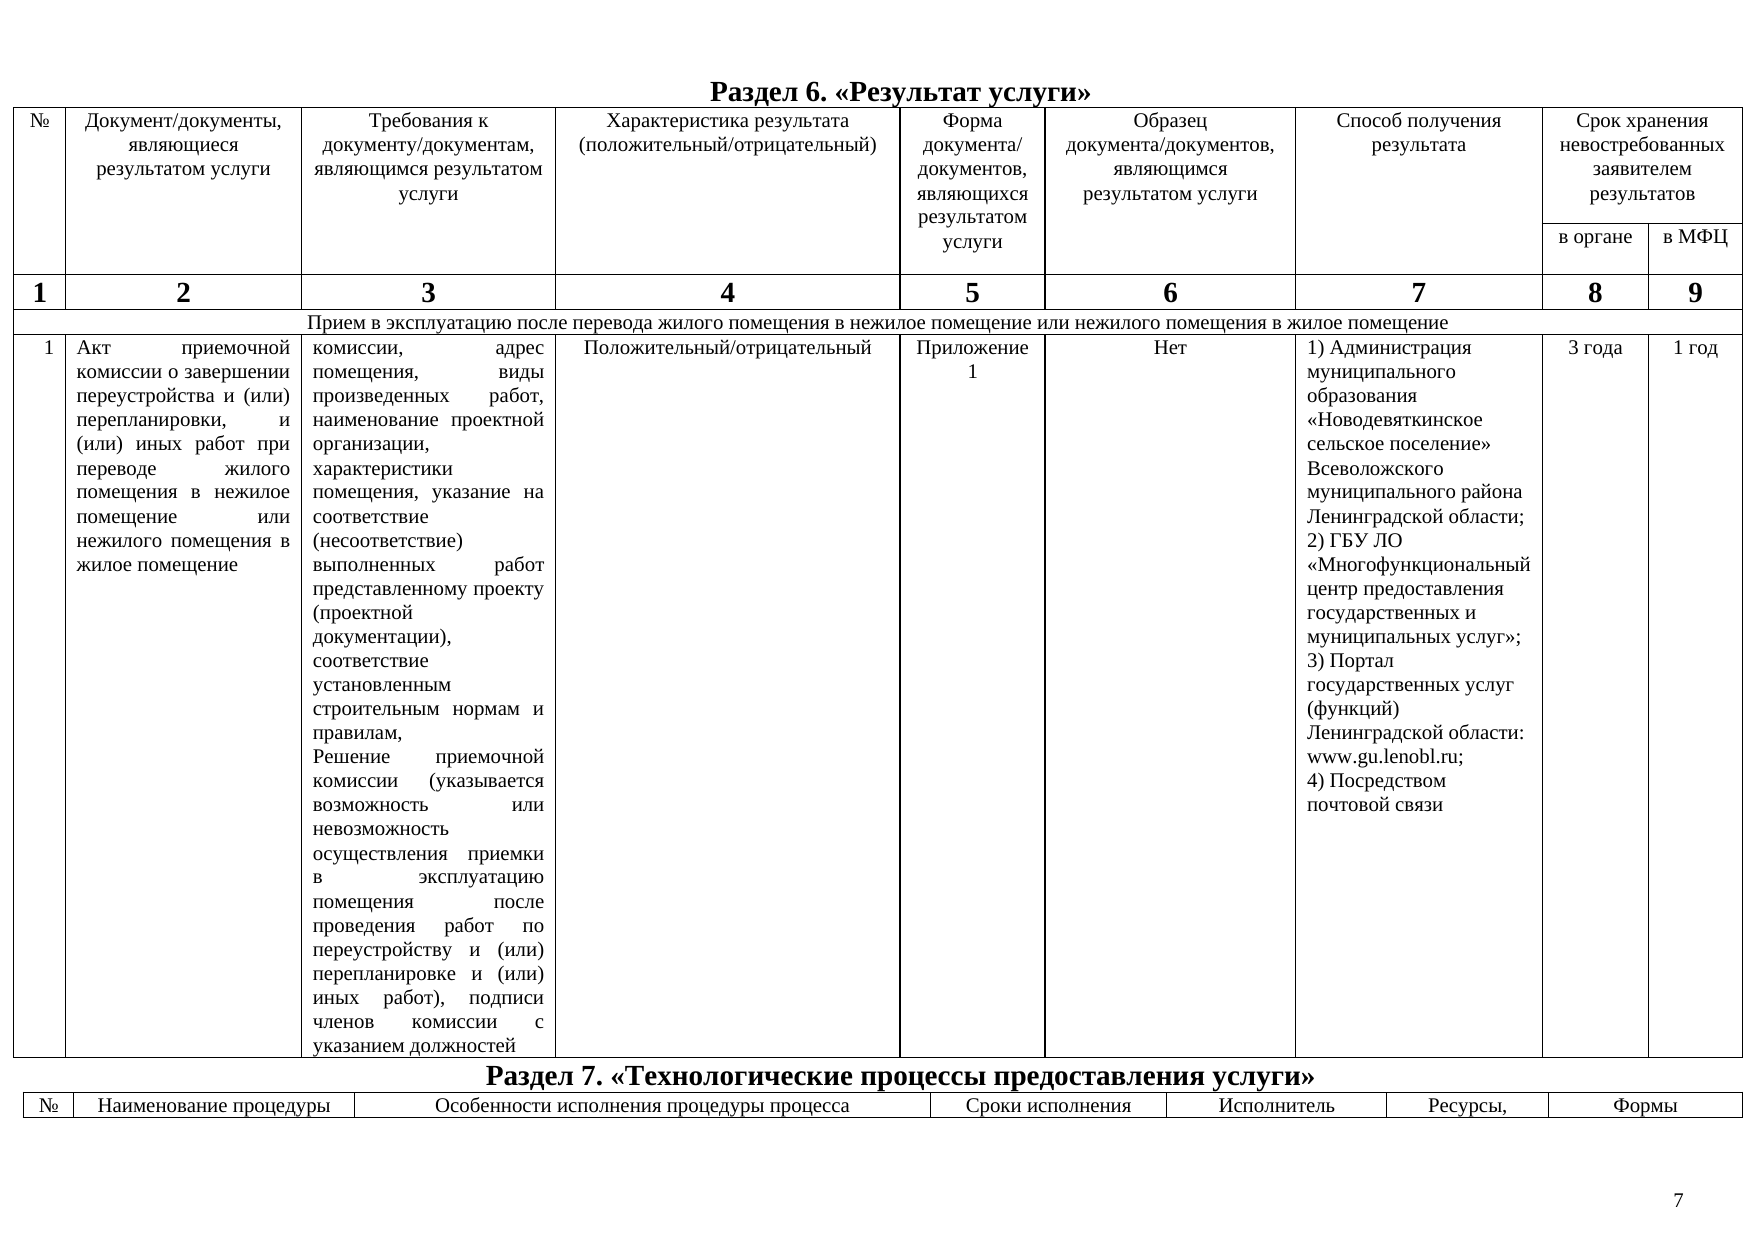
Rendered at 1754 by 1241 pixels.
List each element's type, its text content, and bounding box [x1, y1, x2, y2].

table_cell Приложение 1 [901, 335, 1044, 1057]
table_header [1549, 1093, 1742, 1117]
table_header Требования к документу/документам, являющимся результатом услуги [302, 108, 555, 274]
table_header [1167, 1093, 1386, 1117]
table_header Срок хранения невостребованных заявителем результатов [1543, 108, 1742, 223]
table_cell 4 [556, 275, 899, 309]
table_cell комиссии, адрес помещения, виды произведенных работ, наименование проектной организации, характеристики помещения, указание на соответствие (несоответствие) выполненных работ представленному проекту (проектной документации), соответствие установленным строительным нормам и правилам, Решение приемочной комиссии (указывается возможность или невозможность осуществления приемки в эксплуатацию помещения после проведения работ по переустройству и (или) перепланировке и (или) иных работ), подписи членов комиссии с указанием должностей [302, 335, 555, 1057]
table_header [355, 1093, 930, 1117]
table_cell Положительный/отрицательный [556, 335, 899, 1057]
table_cell 8 [1543, 275, 1648, 309]
table_header Образец документа/документов, являющимся результатом услуги [1046, 108, 1295, 274]
table_cell 1 [14, 335, 65, 1057]
table_cell в МФЦ [1649, 224, 1742, 274]
table_cell в органе [1543, 224, 1648, 274]
table_header Форма документа/ документов, являющихся результатом услуги [901, 108, 1044, 274]
table_header Способ получения результата [1296, 108, 1542, 274]
table_cell 1 [14, 275, 65, 309]
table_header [1387, 1093, 1548, 1117]
table_header № п/п [24, 1093, 73, 1117]
table_cell 3 года [1543, 335, 1648, 1057]
table_header Характеристика результата (положительный/отрицательный) [556, 108, 899, 274]
table_cell Прием в эксплуатацию после перевода жилого помещения в нежилое помещение или нежилого помещения в жилое помещение [14, 310, 1742, 334]
table_header Документ/документы, являющиеся результатом услуги [66, 108, 301, 274]
table_cell Акт приемочной комиссии о завершении переустройства и (или) перепланировки, и (или) иных работ при переводе жилого помещения в нежилое помещение или нежилого помещения в жилое помещение [66, 335, 301, 1057]
table_cell 5 [901, 275, 1044, 309]
table_cell 3 [302, 275, 555, 309]
table_cell 2 [66, 275, 301, 309]
table_cell 1 год [1649, 335, 1742, 1057]
table_cell Нет [1046, 335, 1295, 1057]
table_cell 6 [1046, 275, 1295, 309]
table_cell 1) Администрация муниципального образования «Новодевяткинское сельское поселение» Всеволожского муниципального района Ленинградской области; 2) ГБУ ЛО «Многофункциональный центр предоставления государственных и муниципальных услуг»; 3) Портал государственных услуг (функций) Ленинградской области: www.gu.lenobl.ru; 4) Посредством почтовой связи [1296, 335, 1542, 1057]
text Раздел 7. «Технологические процессы предоставления услуги» [118, 1058, 1683, 1092]
table_cell 7 [1296, 275, 1542, 309]
text Раздел 6. «Результат услуги» [118, 74, 1683, 107]
table_cell 9 [1649, 275, 1742, 309]
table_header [74, 1093, 354, 1117]
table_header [931, 1093, 1166, 1117]
table_header № [14, 108, 65, 274]
